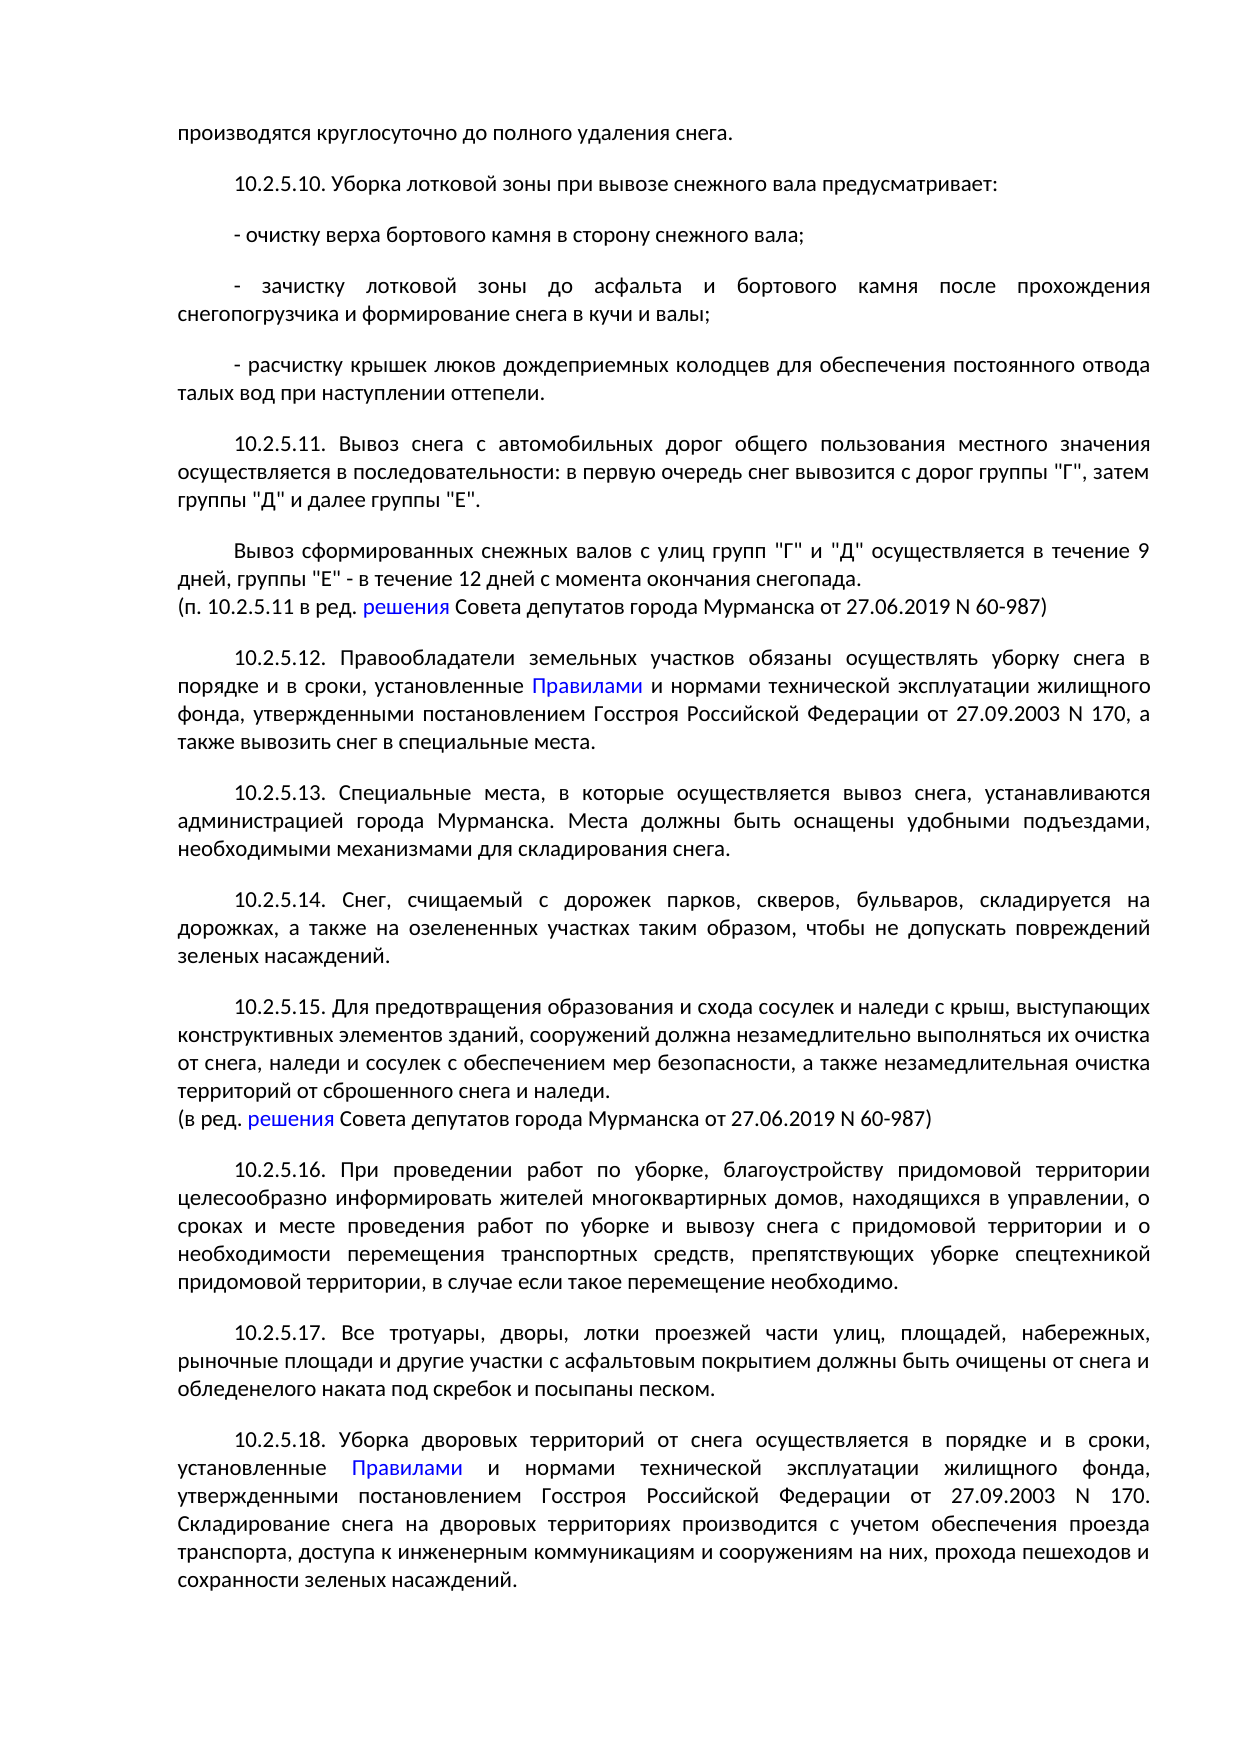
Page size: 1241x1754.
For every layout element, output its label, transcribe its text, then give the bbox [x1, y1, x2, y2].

text 10.2.5.18. Уборка дворовых территорий от снега осуществляется в порядке и в сроки, установленные Правилами и нормами технической эксплуатации жилищного фонда, утвержденными постановлением Госстроя Российской Федерации от 27.09.2003 N 170. Складирование снега на дворовых территориях производится с учетом обеспечения проезда транспорта, доступа к инженерным коммуникациям и сооружениям на них, прохода пешеходов и сохранности зеленых насаждений. [177, 1425, 1152, 1593]
text - расчистку крышек люков дождеприемных колодцев для обеспечения постоянного отвода талых вод при наступлении оттепели. [177, 350, 1152, 406]
text (п. 10.2.5.11 в ред. решения Совета депутатов города Мурманска от 27.06.2019 N 60-987) [177, 592, 1152, 620]
text 10.2.5.11. Вывоз снега с автомобильных дорог общего пользования местного значения осуществляется в последовательности: в первую очередь снег вывозится с дорог группы "Г", затем группы "Д" и далее группы "Е". [177, 429, 1152, 513]
text 10.2.5.16. При проведении работ по уборке, благоустройству придомовой территории целесообразно информировать жителей многоквартирных домов, находящихся в управлении, о сроках и месте проведения работ по уборке и вывозу снега с придомовой территории и о необходимости перемещения транспортных средств, препятствующих уборке спецтехникой придомовой территории, в случае если такое перемещение необходимо. [177, 1155, 1152, 1295]
text 10.2.5.13. Специальные места, в которые осуществляется вывоз снега, устанавливаются администрацией города Мурманска. Места должны быть оснащены удобными подъездами, необходимыми механизмами для складирования снега. [177, 778, 1152, 862]
text - очистку верха бортового камня в сторону снежного вала; [177, 220, 1152, 248]
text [177, 118, 1152, 146]
text Вывоз сформированных снежных валов с улиц групп "Г" и "Д" осуществляется в течение 9 дней, группы "Е" - в течение 12 дней с момента окончания снегопада. [177, 536, 1152, 592]
text 10.2.5.12. Правообладатели земельных участков обязаны осуществлять уборку снега в порядке и в сроки, установленные Правилами и нормами технической эксплуатации жилищного фонда, утвержденными постановлением Госстроя Российской Федерации от 27.09.2003 N 170, а также вывозить снег в специальные места. [177, 643, 1152, 755]
text (в ред. решения Совета депутатов города Мурманска от 27.06.2019 N 60-987) [177, 1104, 1152, 1132]
text 10.2.5.14. Снег, счищаемый с дорожек парков, скверов, бульваров, складируется на дорожках, а также на озелененных участках таким образом, чтобы не допускать повреждений зеленых насаждений. [177, 885, 1152, 969]
text 10.2.5.17. Все тротуары, дворы, лотки проезжей части улиц, площадей, набережных, рыночные площади и другие участки с асфальтовым покрытием должны быть очищены от снега и обледенелого наката под скребок и посыпаны песком. [177, 1318, 1152, 1402]
text - зачистку лотковой зоны до асфальта и бортового камня после прохождения снегопогрузчика и формирование снега в кучи и валы; [177, 271, 1152, 327]
text 10.2.5.10. Уборка лотковой зоны при вывозе снежного вала предусматривает: [177, 169, 1152, 197]
text 10.2.5.15. Для предотвращения образования и схода сосулек и наледи с крыш, выступающих конструктивных элементов зданий, сооружений должна незамедлительно выполняться их очистка от снега, наледи и сосулек с обеспечением мер безопасности, а также незамедлительная очистка территорий от сброшенного снега и наледи. [177, 992, 1152, 1104]
